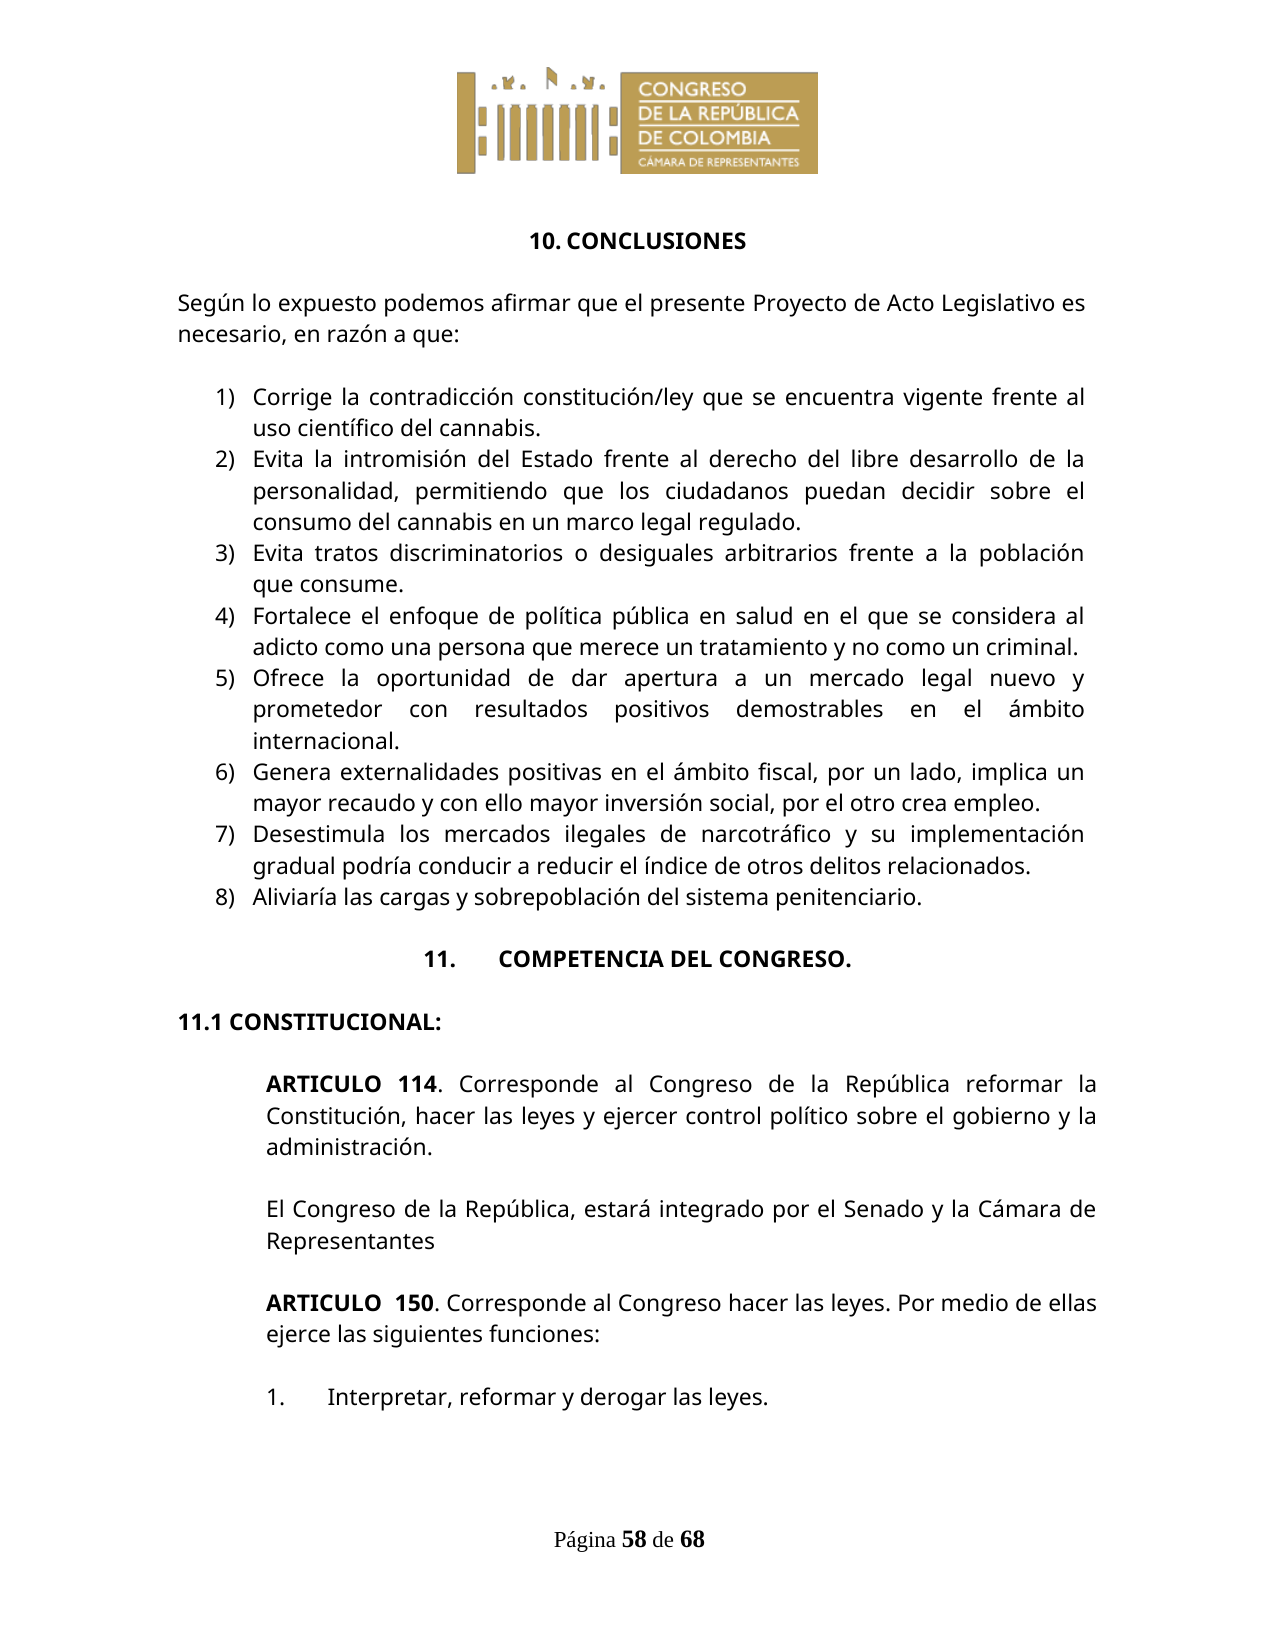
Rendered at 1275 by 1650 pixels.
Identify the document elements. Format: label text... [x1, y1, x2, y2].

list Aliviaría las cargas y sobrepoblación del sistema penitenciario. [215, 881, 1086, 912]
text Según lo expuesto podemos afirmar que el presente Proyecto de Acto Legislativo es necesario, en razón a que: [177, 287, 1086, 350]
list Corrige la contradicción constitución/ley que se encuentra vigente frente al uso científico del cannabis. [215, 381, 1086, 443]
text ARTICULO 150. Corresponde al Congreso hacer las leyes. Por medio de ellas ejerce las siguientes funciones: [266, 1287, 1098, 1350]
list Evita la intromisión del Estado frente al derecho del libre desarrollo de la personalidad, permitiendo que los ciudadanos puedan decidir sobre el consumo del cannabis en un marco legal regulado. [215, 443, 1086, 537]
text ARTICULO 114. Corresponde al Congreso de la República reformar la Constitución, hacer las leyes y ejercer control político sobre el gobierno y la administración. [266, 1068, 1098, 1162]
subtitle COMPETENCIA DEL CONGRESO. [177, 943, 1098, 975]
list Evita tratos discriminatorios o desiguales arbitrarios frente a la población que consume. [215, 537, 1086, 600]
list Genera externalidades positivas en el ámbito fiscal, por un lado, implica un mayor recaudo y con ello mayor inversión social, por el otro crea empleo. [215, 756, 1086, 818]
text 11.1 CONSTITUCIONAL: [177, 1006, 1098, 1037]
list Desestimula los mercados ilegales de narcotráfico y su implementación gradual podría conducir a reducir el índice de otros delitos relacionados. [215, 818, 1086, 881]
picture [457, 67, 818, 174]
list Ofrece la oportunidad de dar apertura a un mercado legal nuevo y prometedor con resultados positivos demostrables en el ámbito internacional. [215, 662, 1086, 756]
text El Congreso de la República, estará integrado por el Senado y la Cámara de Representantes [266, 1193, 1098, 1256]
list Interpretar, reformar y derogar las leyes. [266, 1381, 1098, 1412]
list Fortalece el enfoque de política pública en salud en el que se considera al adicto como una persona que merece un tratamiento y no como un criminal. [215, 600, 1086, 662]
subtitle CONCLUSIONES [177, 225, 1098, 256]
